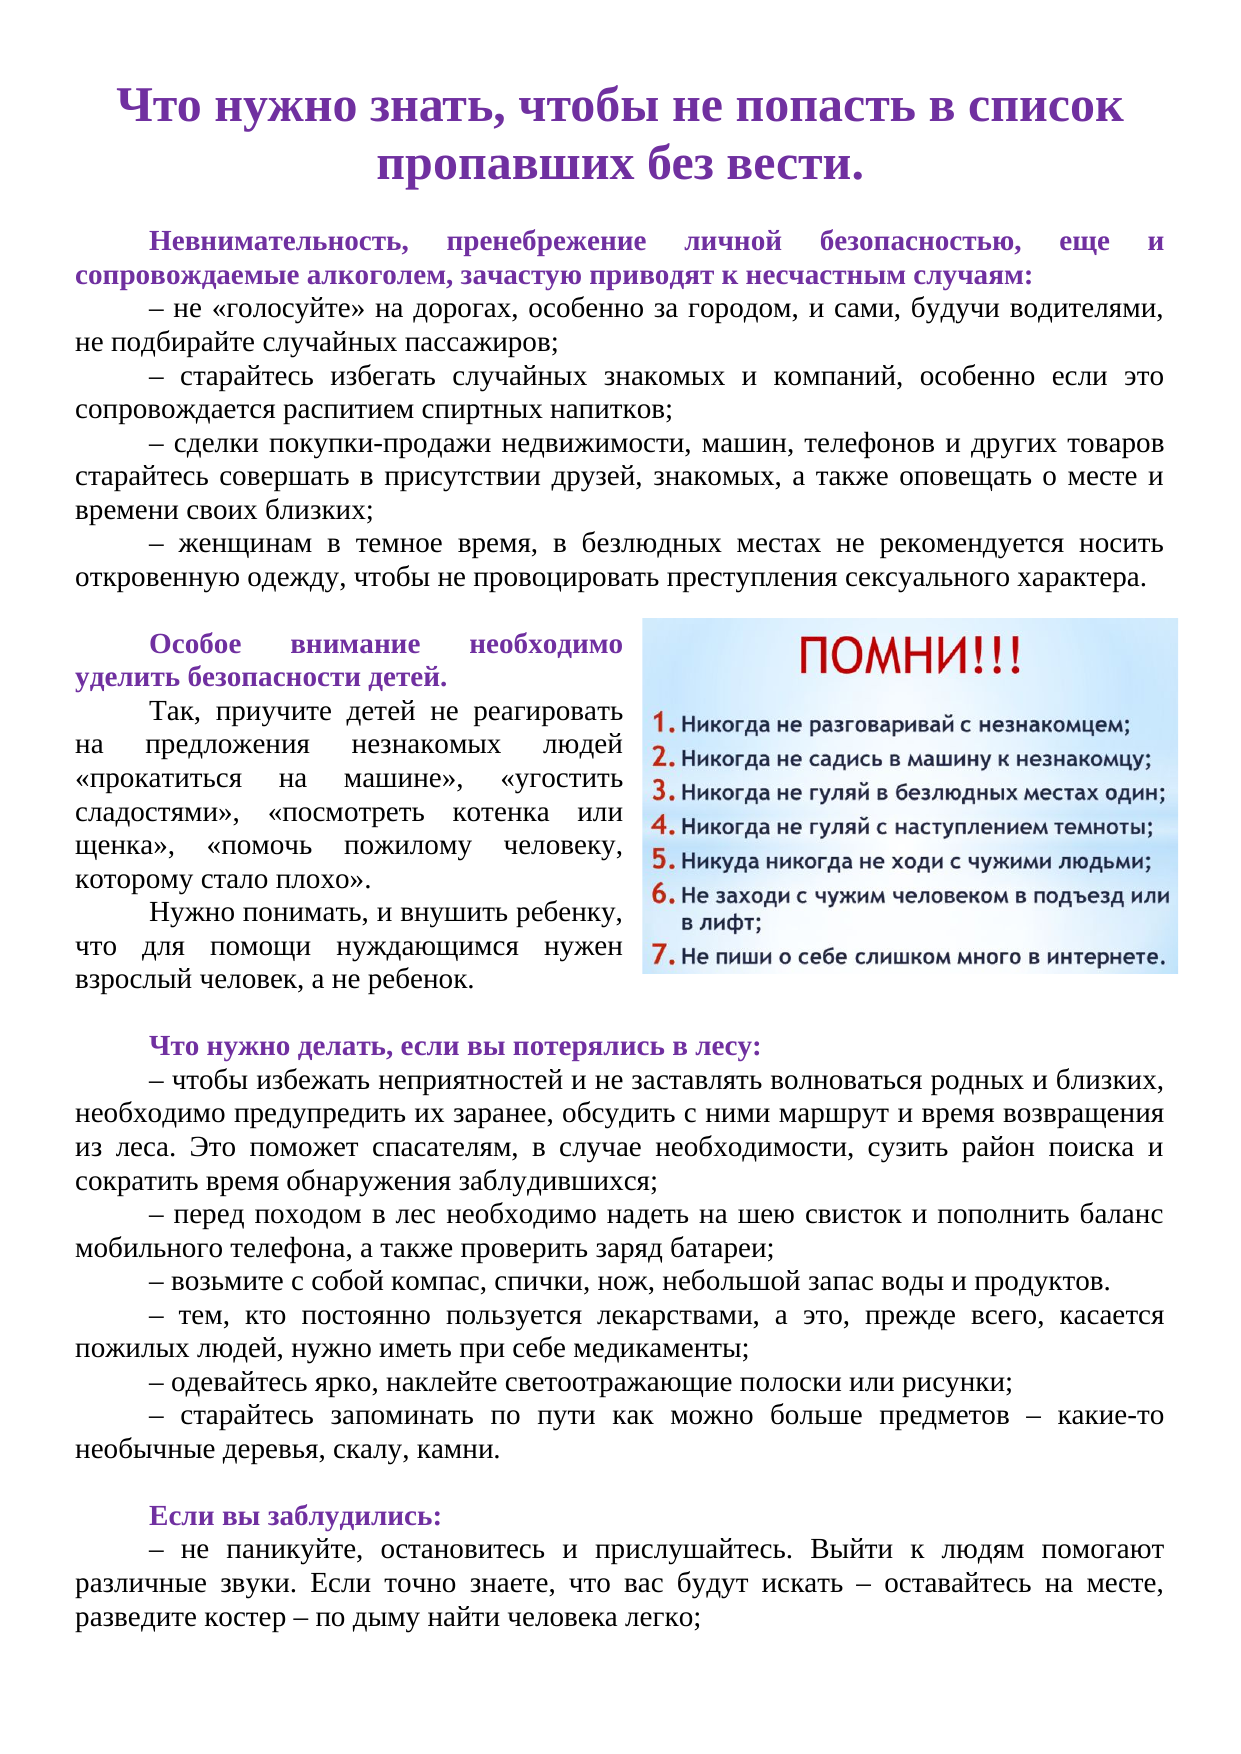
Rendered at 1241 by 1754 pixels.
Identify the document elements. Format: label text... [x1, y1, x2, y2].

text – не паникуйте, остановитесь и прислушайтесь. Выйти к людям помогают различные звуки. Если точно знаете, что вас будут искать – оставайтесь на месте, разведите костер – по дыму найти человека легко; [75, 1532, 1165, 1632]
text – перед походом в лес необходимо надеть на шею свисток и пополнить баланс мобильного телефона, а также проверить заряд батареи; [75, 1196, 1165, 1263]
text – женщинам в темное время, в безлюдных местах не рекомендуется носить откровенную одежду, чтобы не провоцировать преступления сексуального характера. [75, 525, 1165, 592]
text Так, приучите детей не реагировать на предложения незнакомых людей «прокатиться на машине», «угостить сладостями», «посмотреть котенка или щенка», «помочь пожилому человеку, которому стало плохо». [75, 693, 642, 894]
text Что нужно знать, чтобы не попасть в список пропавших без вести. [75, 75, 1165, 190]
text – тем, кто постоянно пользуется лекарствами, а это, прежде всего, касается пожилых людей, нужно иметь при себе медикаменты; [75, 1297, 1165, 1364]
text – одевайтесь ярко, наклейте светоотражающие полоски или рисунки; [75, 1364, 1165, 1397]
text Если вы заблудились: [75, 1498, 1165, 1532]
text – чтобы избежать неприятностей и не заставлять волноваться родных и близких, необходимо предупредить их заранее, обсудить с ними маршрут и время возвращения из леса. Это поможет спасателям, в случае необходимости, сузить район поиска и сократить время обнаружения заблудившихся; [75, 1062, 1165, 1196]
text Особое внимание необходимо уделить безопасности детей. [75, 626, 642, 693]
text – не «голосуйте» на дорогах, особенно за городом, и сами, будучи водителями, не подбирайте случайных пассажиров; [75, 291, 1165, 358]
picture [642, 618, 1179, 974]
text Что нужно делать, если вы потерялись в лесу: [75, 1028, 1165, 1062]
text – сделки покупки-продажи недвижимости, машин, телефонов и других товаров старайтесь совершать в присутствии друзей, знакомых, а также оповещать о месте и времени своих близких; [75, 425, 1165, 525]
text – возьмите с собой компас, спички, нож, небольшой запас воды и продуктов. [75, 1263, 1165, 1297]
text Невнимательность, пренебрежение личной безопасностью, еще и сопровождаемые алкоголем, зачастую приводят к несчастным случаям: [75, 223, 1165, 291]
text – старайтесь запоминать по пути как можно больше предметов – какие-то необычные деревья, скалу, камни. [75, 1397, 1165, 1464]
text Нужно понимать, и внушить ребенку, что для помощи нуждающимся нужен взрослый человек, а не ребенок. [75, 894, 1165, 995]
text – старайтесь избегать случайных знакомых и компаний, особенно если это сопровождается распитием спиртных напитков; [75, 358, 1165, 425]
